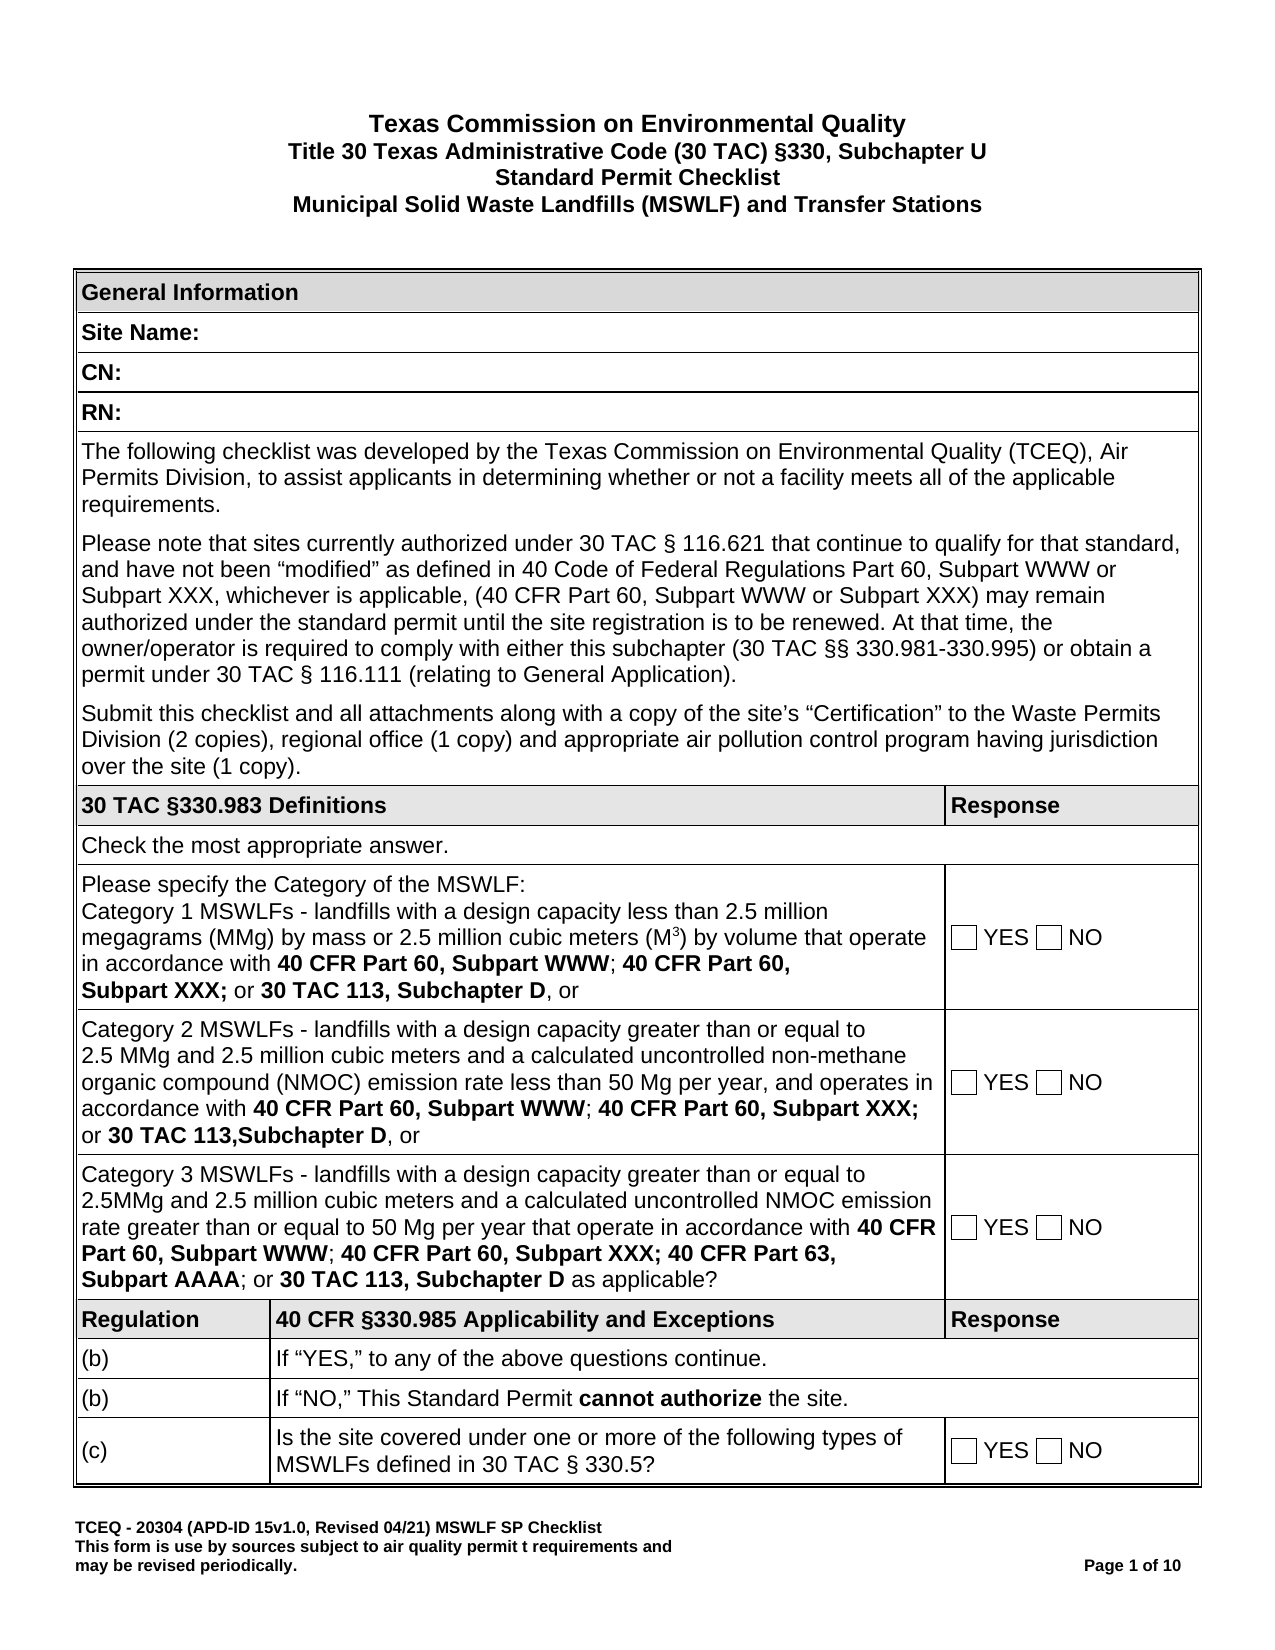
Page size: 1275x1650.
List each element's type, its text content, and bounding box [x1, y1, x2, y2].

table_cell CN: [77, 353, 1198, 391]
table_cell Response [946, 786, 1198, 825]
table_cell (c) [77, 1418, 269, 1483]
table_cell Category 3 MSWLFs - landfills with a design capacity greater than or equal to 2.5MMg and 2.5 million cubic meters and a calculated uncontrolled NMOC emission rate greater than or equal to 50 Mg per year that operate in accordance with 40 CFR Part 60, Subpart WWW; 40 CFR Part 60, Subpart XXX; 40 CFR Part 63, Subpart AAAA; or 30 TAC 113, Subchapter D as applicable? [77, 1155, 944, 1299]
table_cell The following checklist was developed by the Texas Commission on Environmental Quality (TCEQ), Air Permits Division, to assist applicants in determining whether or not a facility meets all of the applicable requirements. Please note that sites currently authorized under 30 TAC § 116.621 that continue to qualify for that standard, and have not been “modified” as defined in 40 Code of Federal Regulations Part 60, Subpart WWW or Subpart XXX, whichever is applicable, (40 CFR Part 60, Subpart WWW or Subpart XXX) may remain authorized under the standard permit until the site registration is to be renewed. At that time, the owner/operator is required to comply with either this subchapter (30 TAC §§ 330.981-330.995) or obtain a permit under 30 TAC § 116.111 (relating to General Application). Submit this checklist and all attachments along with a copy of the site’s “Certification” to the Waste Permits Division (2 copies), regional office (1 copy) and appropriate air pollution control program having jurisdiction over the site (1 copy). [77, 432, 1198, 785]
table_cell Check the most appropriate answer. [77, 826, 1198, 864]
table_cell If “YES,” to any of the above questions continue. [271, 1339, 1198, 1378]
table_cell If “NO,” This Standard Permit cannot authorize the site. [271, 1379, 1198, 1417]
text Title 30 Texas Administrative Code (30 TAC) §330, Subchapter U [75, 138, 1200, 164]
table_cell Is the site covered under one or more of the following types of MSWLFs defined in 30 TAC § 330.5? [271, 1418, 944, 1483]
table_cell YES NO [946, 1010, 1198, 1154]
table_cell RN: [77, 392, 1198, 431]
text Standard Permit Checklist [75, 164, 1200, 191]
table_cell 40 CFR §330.985 Applicability and Exceptions [271, 1300, 944, 1338]
table_cell Site Name: [77, 313, 1198, 351]
table_cell YES NO [946, 1418, 1198, 1483]
table_cell (b) [77, 1339, 269, 1378]
table_cell Response [946, 1300, 1198, 1338]
table_cell Regulation [77, 1300, 269, 1338]
table_header General Information [77, 273, 1198, 311]
table_cell 30 TAC §330.983 Definitions [77, 786, 944, 825]
table_cell YES NO [946, 865, 1198, 1009]
table_cell YES NO [946, 1155, 1198, 1299]
text Municipal Solid Waste Landfills (MSWLF) and Transfer Stations [75, 191, 1200, 217]
table_cell (b) [77, 1379, 269, 1417]
table_cell Please specify the Category of the MSWLF: Category 1 MSWLFs - landfills with a design capacity less than 2.5 million megagrams (MMg) by mass or 2.5 million cubic meters (M3) by volume that operate in accordance with 40 CFR Part 60, Subpart WWW; 40 CFR Part 60, Subpart XXX; or 30 TAC 113, Subchapter D, or [77, 865, 944, 1009]
text Texas Commission on Environmental Quality [75, 109, 1200, 138]
table_cell Category 2 MSWLFs - landfills with a design capacity greater than or equal to 2.5 MMg and 2.5 million cubic meters and a calculated uncontrolled non-methane organic compound (NMOC) emission rate less than 50 Mg per year, and operates in accordance with 40 CFR Part 60, Subpart WWW; 40 CFR Part 60, Subpart XXX; or 30 TAC 113,Subchapter D, or [77, 1010, 944, 1154]
